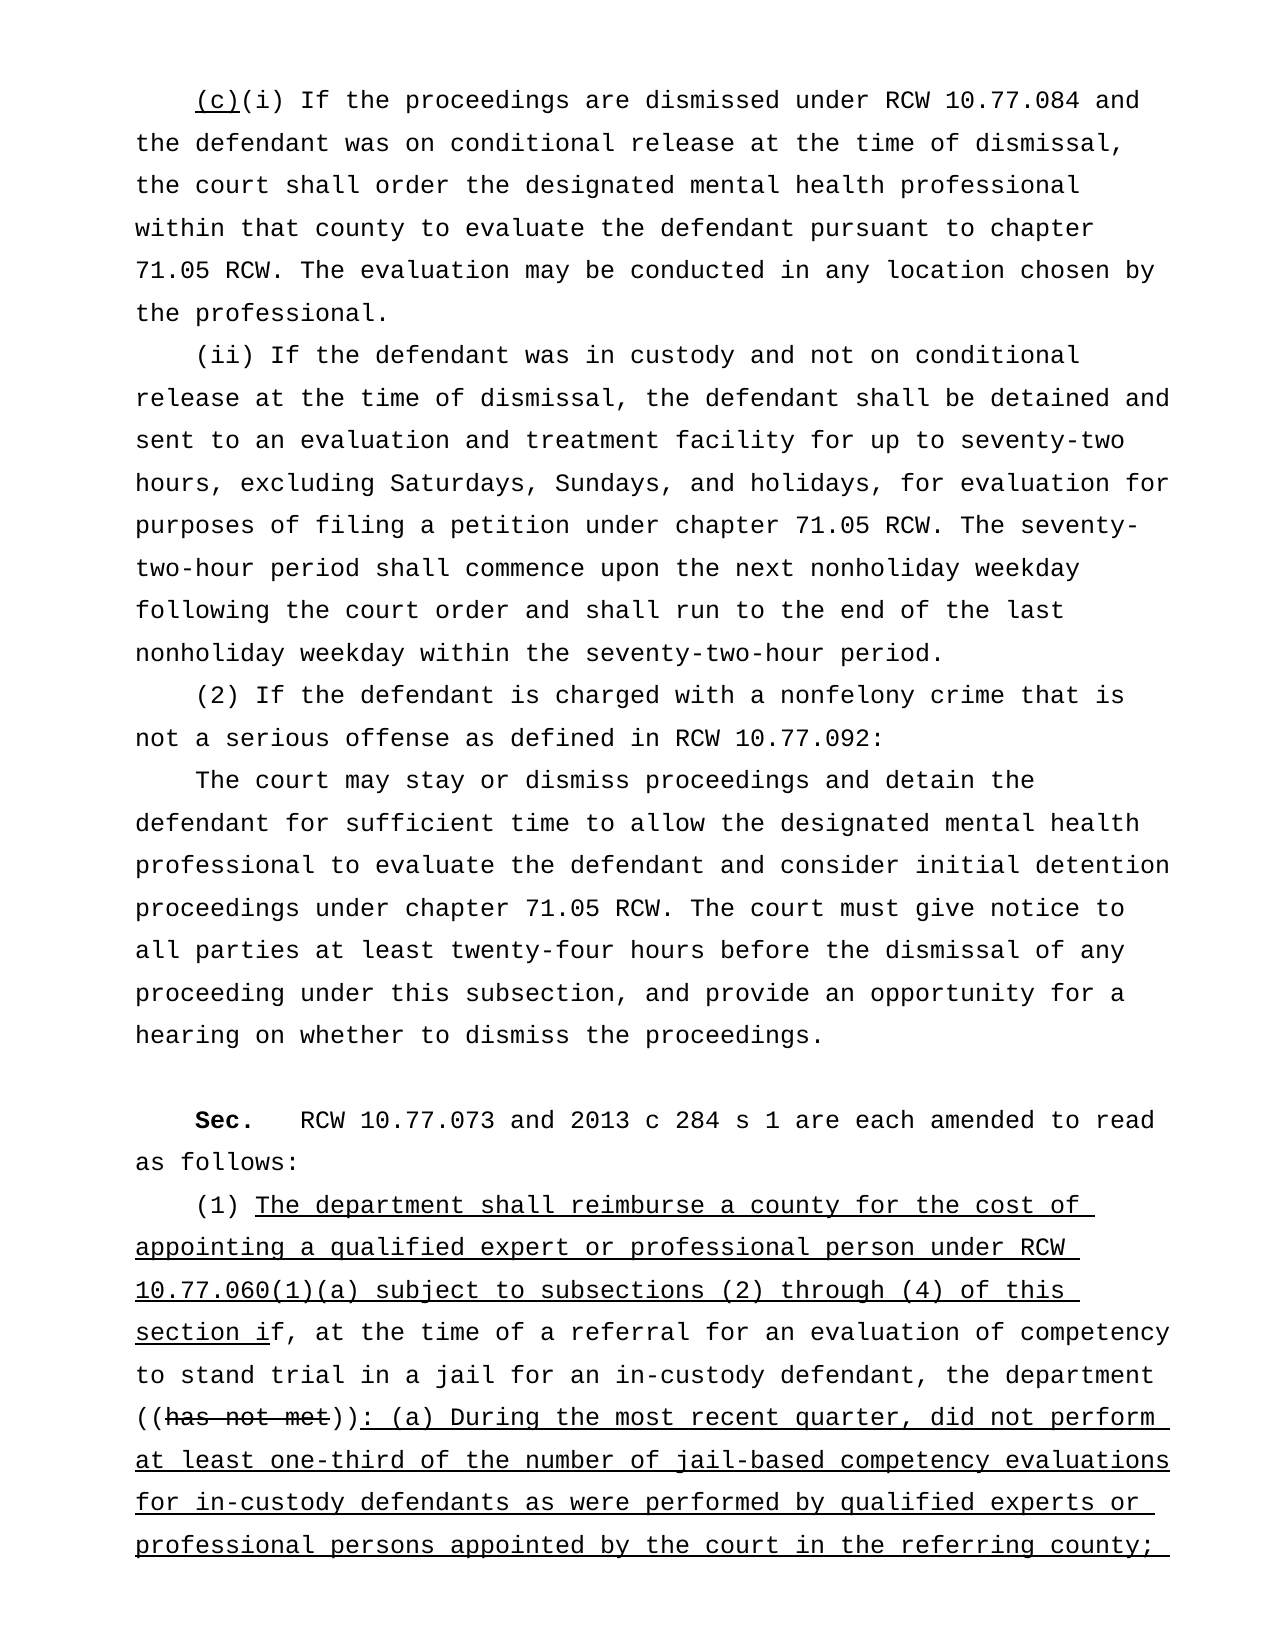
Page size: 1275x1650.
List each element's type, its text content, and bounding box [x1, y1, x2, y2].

text Sec. RCW 10.77.073 and 2013 c 284 s 1 are each amended to read as follows: [135, 1094, 1170, 1179]
text (ii) If the defendant was in custody and not on conditional release at the time of dismissal, the defendant shall be detained and sent to an evaluation and treatment facility for up to seventy-two hours, excluding Saturdays, Sundays, and holidays, for evaluation for purposes of filing a petition under chapter 71.05 RCW. The seventy-two-hour period shall commence upon the next nonholiday weekday following the court order and shall run to the end of the last nonholiday weekday within the seventy-two-hour period. [135, 330, 1170, 670]
text (c)(i) If the proceedings are dismissed under RCW 10.77.084 and the defendant was on conditional release at the time of dismissal, the court shall order the designated mental health professional within that county to evaluate the defendant pursuant to chapter 71.05 RCW. The evaluation may be conducted in any location chosen by the professional. [135, 75, 1170, 330]
text (2) If the defendant is charged with a nonfelony crime that is not a serious offense as defined in RCW 10.77.092: [135, 670, 1170, 755]
text The court may stay or dismiss proceedings and detain the defendant for sufficient time to allow the designated mental health professional to evaluate the defendant and consider initial detention proceedings under chapter 71.05 RCW. The court must give notice to all parties at least twenty-four hours before the dismissal of any proceeding under this subsection, and provide an opportunity for a hearing on whether to dismiss the proceedings. [135, 755, 1170, 1052]
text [135, 1472, 1170, 1555]
